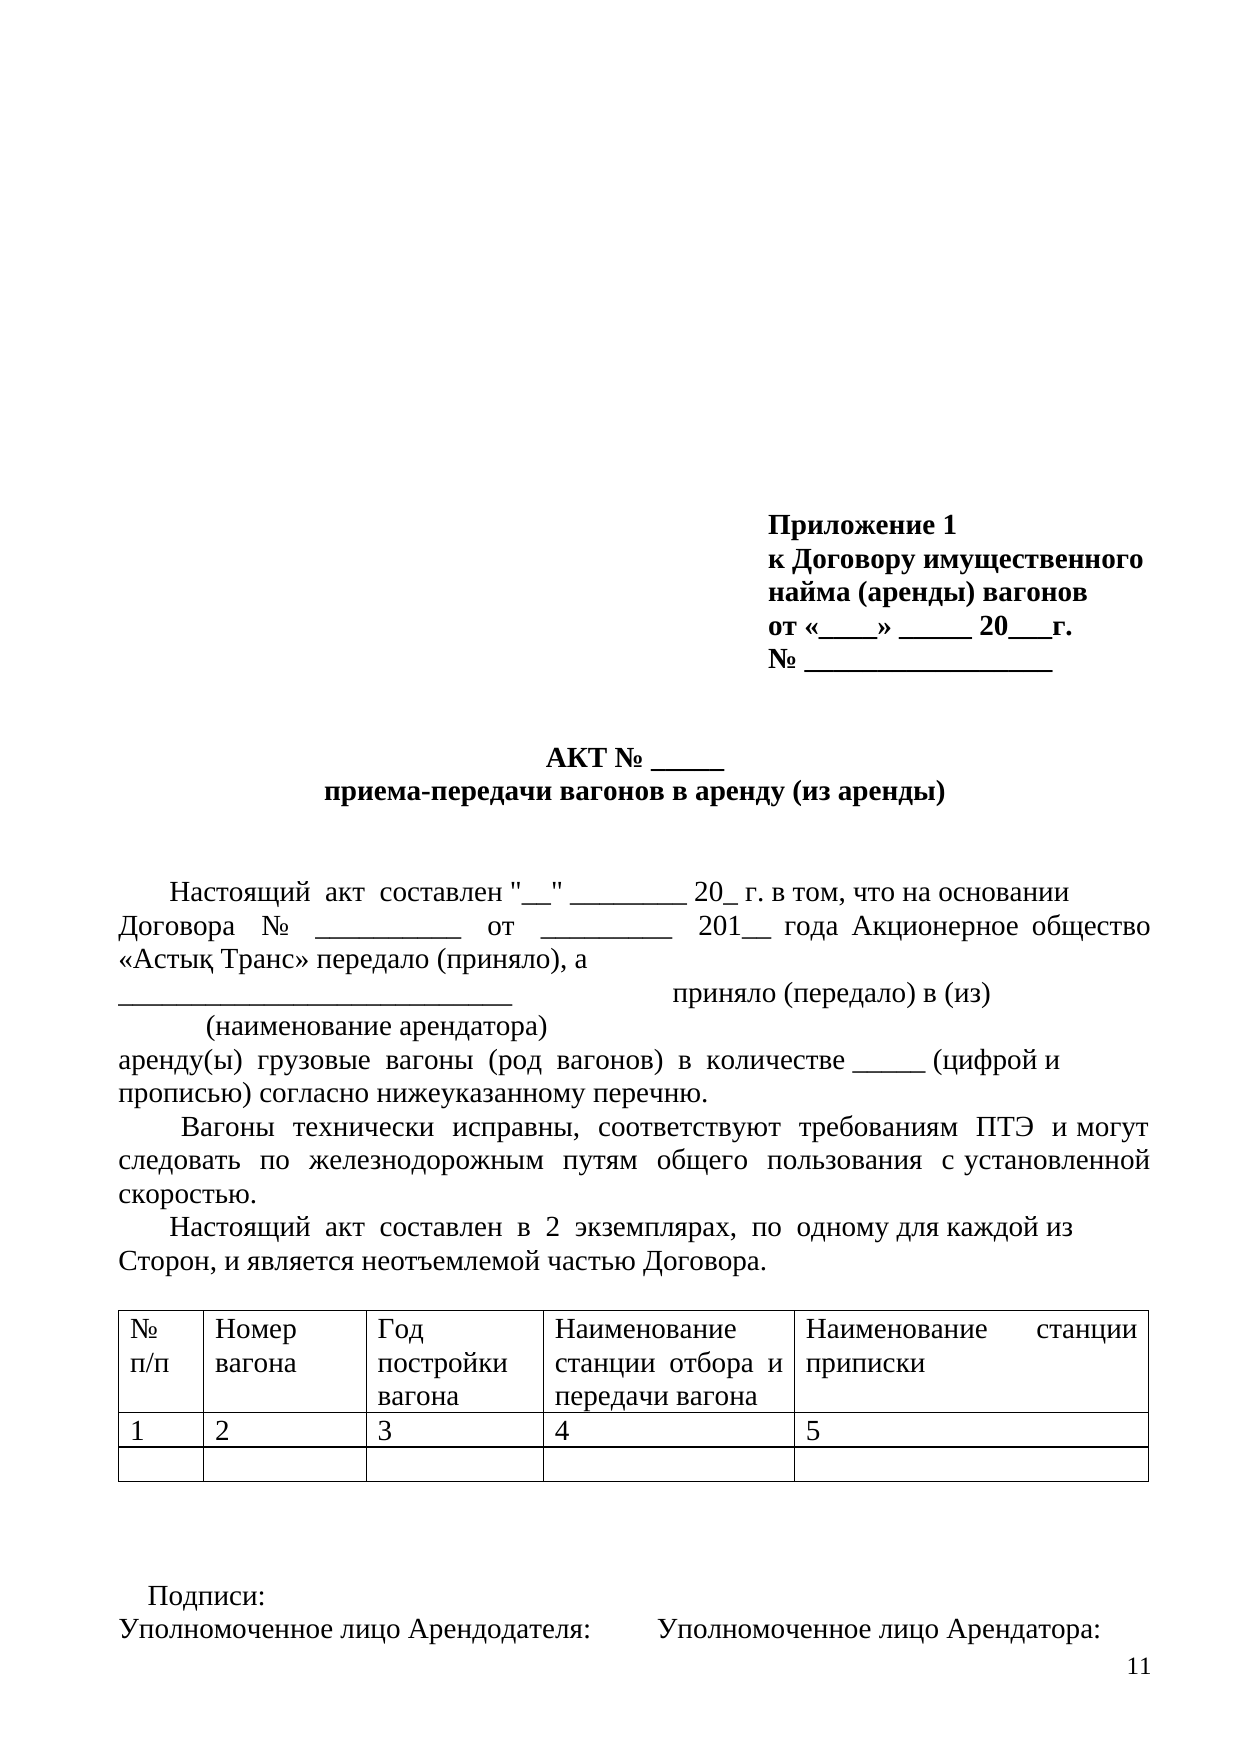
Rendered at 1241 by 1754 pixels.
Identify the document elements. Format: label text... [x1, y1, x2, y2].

text прописью) согласно нижеуказанному перечню. [118, 1075, 1152, 1109]
text ___________________________ приняло (передало) в (из) [118, 975, 1152, 1008]
table_cell 3 [367, 1413, 543, 1446]
text Настоящий акт составлен "__" ________ 20_ г. в том, что на основании [118, 874, 1152, 908]
text приема-передачи вагонов в аренду (из аренды) [118, 773, 1152, 807]
text АКТ № _____ [118, 740, 1152, 773]
table_header Номер вагона [204, 1311, 366, 1412]
text Уполномоченное лицо Арендодателя: Уполномоченное лицо Арендатора: [118, 1611, 1152, 1645]
text аренду(ы) грузовые вагоны (род вагонов) в количестве _____ (цифрой и [118, 1042, 1152, 1075]
text Подписи: [118, 1578, 1152, 1611]
text от «____» _____ 20___г. [588, 608, 1152, 642]
table_header Наименование станции отбора и передачи вагона [544, 1311, 794, 1412]
text найма (аренды) вагонов [588, 574, 1152, 608]
text Вагоны технически исправны, соответствуют требованиям ПТЭ и могут следовать по железнодорожным путям общего пользования с установленной скоростью. [118, 1109, 1152, 1209]
table_cell 4 [544, 1413, 794, 1446]
table_header Год постройки вагона [367, 1311, 543, 1412]
text (наименование арендатора) [118, 1008, 1152, 1042]
text Договора № __________ от _________ 201__ года Акционерное общество «Астық Транс» передало (приняло), а [118, 908, 1152, 975]
text к Договору имущественного [588, 541, 1152, 574]
table_header Наименование станции приписки [795, 1311, 1148, 1412]
text Настоящий акт составлен в 2 экземплярах, по одному для каждой из [118, 1209, 1152, 1243]
text № _________________ [588, 642, 1152, 675]
table_cell [544, 1448, 794, 1481]
table_cell 1 [119, 1413, 203, 1446]
table_cell [119, 1448, 203, 1481]
table_cell 5 [795, 1413, 1148, 1446]
table_cell [204, 1448, 366, 1481]
table_cell 2 [204, 1413, 366, 1446]
table_cell [795, 1448, 1148, 1481]
text Приложение 1 [588, 507, 1152, 541]
table_cell [367, 1448, 543, 1481]
table_header № п/п [119, 1311, 203, 1412]
text Сторон, и является неотъемлемой частью Договора. [118, 1243, 1152, 1277]
